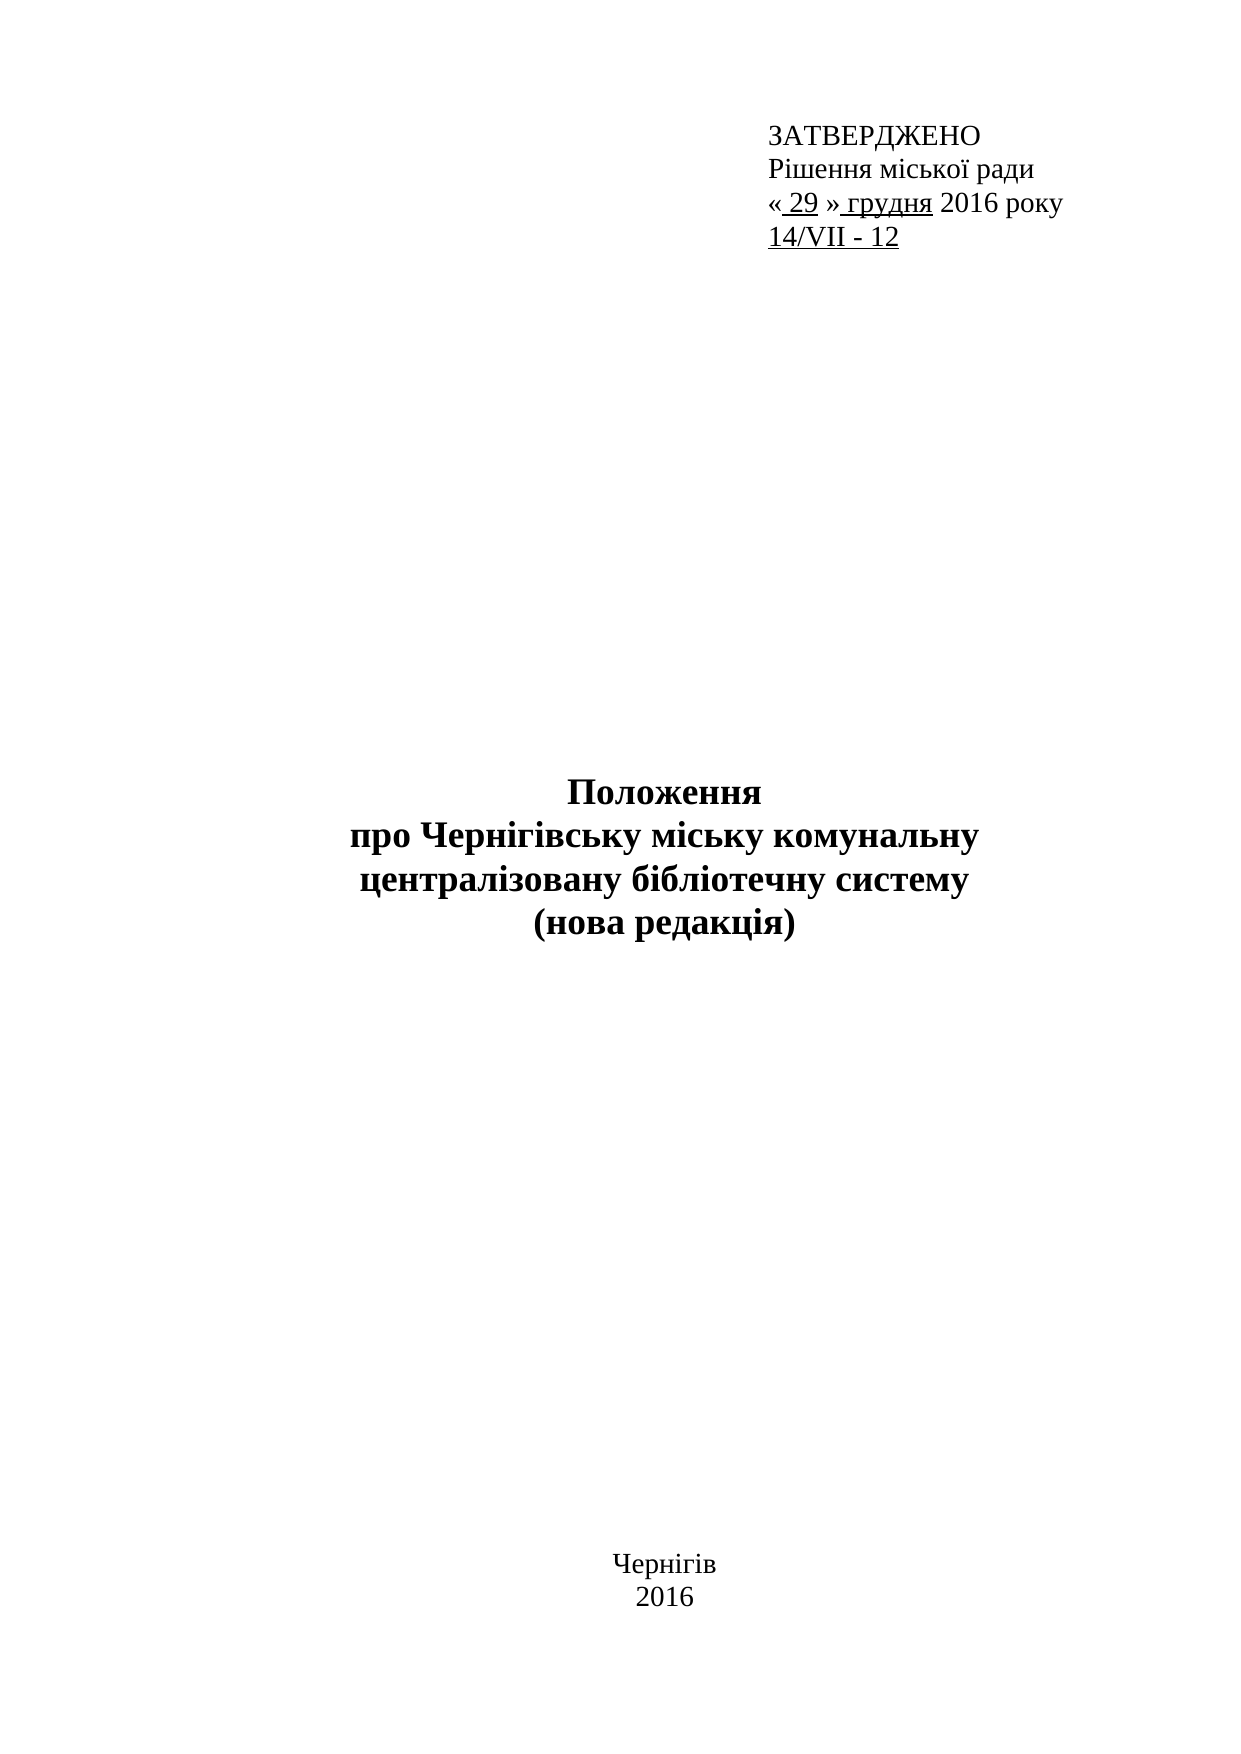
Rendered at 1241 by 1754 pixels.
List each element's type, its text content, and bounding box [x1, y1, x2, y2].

text « 29 » грудня 2016 року [177, 185, 1152, 219]
text 14/VII - 12 [768, 219, 1152, 252]
text Положення [177, 770, 1152, 813]
text ЗАТВЕРДЖЕНО [768, 118, 1152, 152]
text Рішення міської ради [768, 152, 1152, 185]
text про Чернігівську міську комунальну [177, 813, 1152, 856]
text централізовану бібліотечну систему [177, 856, 1152, 899]
text (нова редакція) [177, 899, 1152, 942]
text Чернігів [177, 1546, 1152, 1579]
text 2016 [177, 1579, 1152, 1613]
